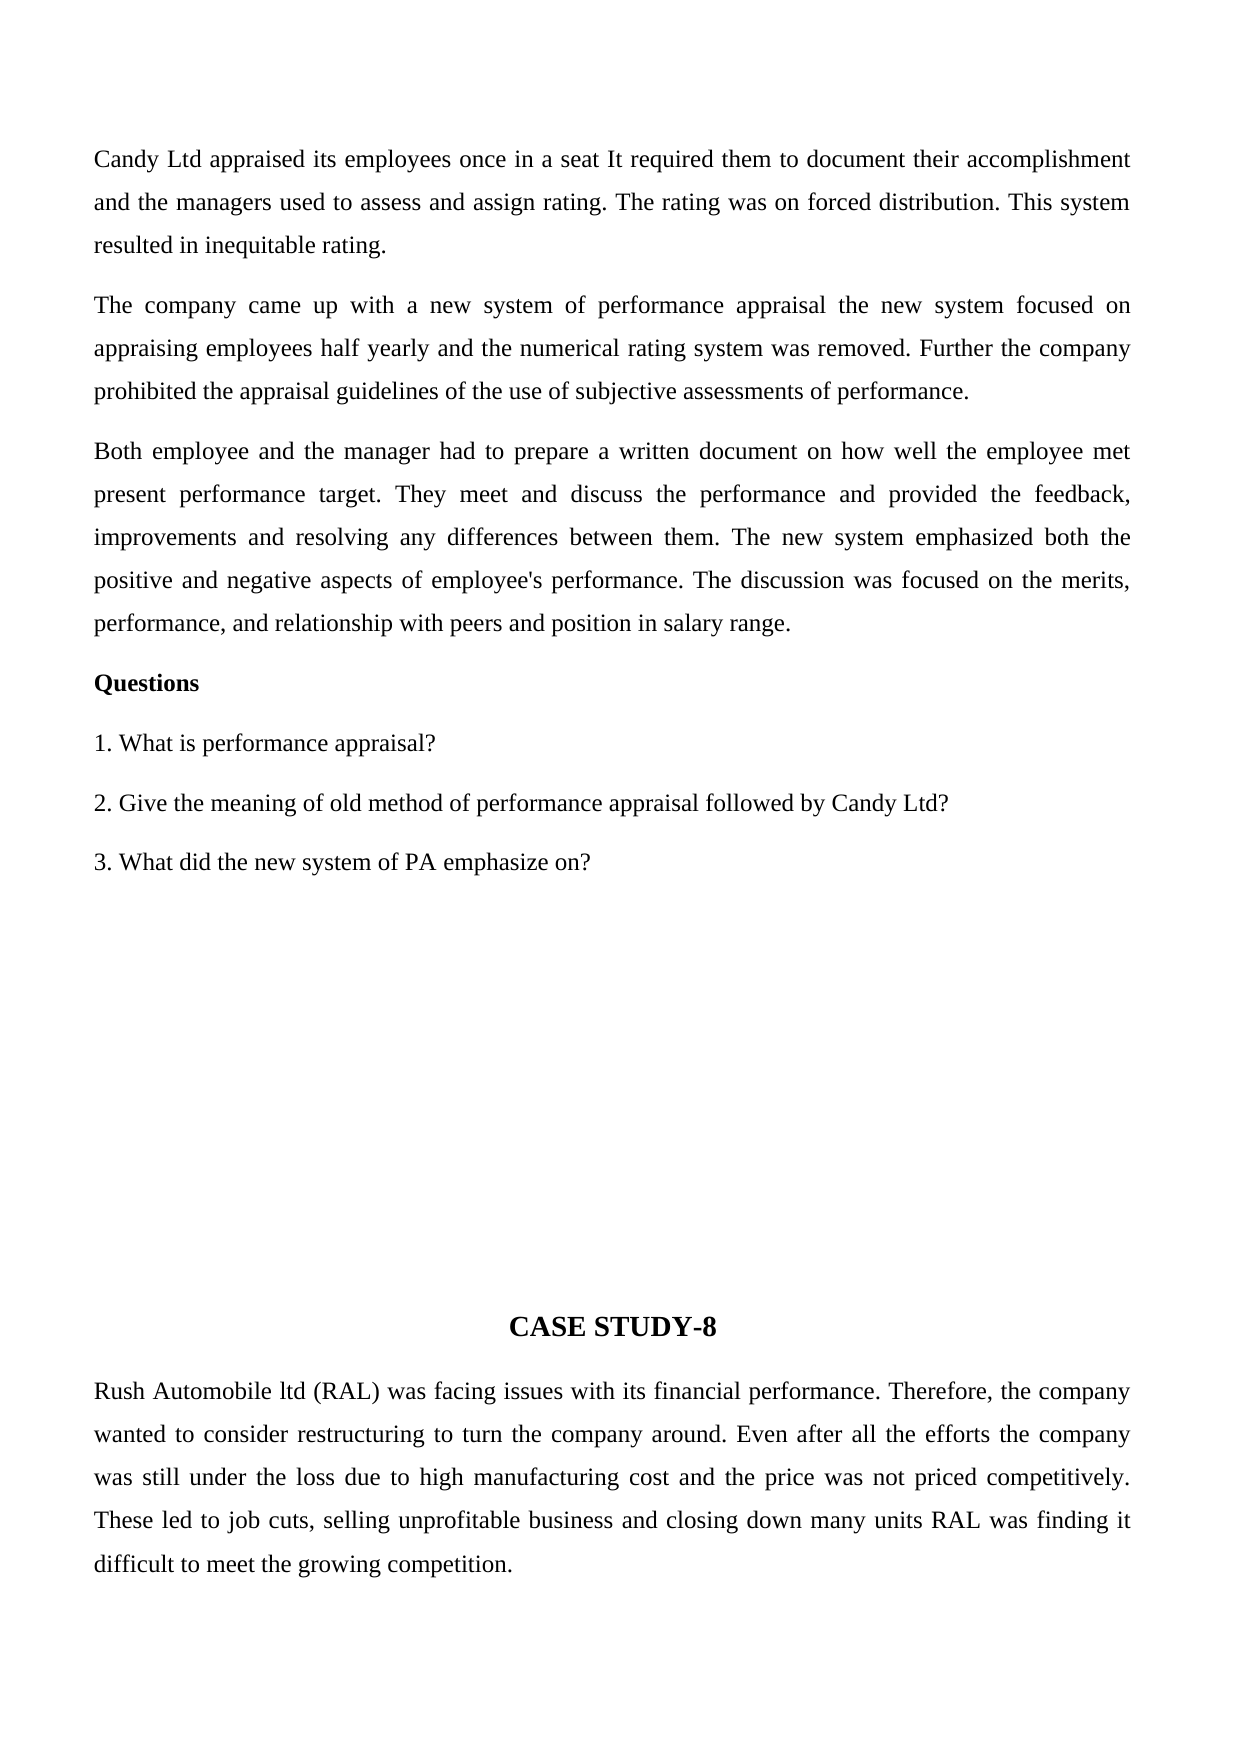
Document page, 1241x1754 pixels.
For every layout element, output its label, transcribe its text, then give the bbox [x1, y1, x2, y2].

text The company came up with a new system of performance appraisal the new system focused on appraising employees half yearly and the numerical rating system was removed. Further the company prohibited the appraisal guidelines of the use of subjective assessments of performance. [94, 290, 1132, 405]
text Rush Automobile ltd (RAL) was facing issues with its financial performance. Therefore, the company wanted to consider restructuring to turn the company around. Even after all the efforts the company was still under the loss due to high manufacturing cost and the price was not priced competitively. These led to job cuts, selling unprofitable business and closing down many units RAL was finding it difficult to meet the growing competition. [94, 1376, 1132, 1577]
text Questions [94, 668, 1132, 697]
text CASE STUDY-8 [94, 1309, 1132, 1343]
text 2. Give the meaning of old method of performance appraisal followed by Candy Ltd? [94, 788, 1132, 816]
text Both employee and the manager had to prepare a written document on how well the employee met present performance target. They meet and discuss the performance and provided the feedback, improvements and resolving any differences between them. The new system emphasized both the positive and negative aspects of employee's performance. The discussion was focused on the merits, performance, and relationship with peers and position in salary range. [94, 436, 1132, 637]
text Candy Ltd appraised its employees once in a seat It required them to document their accomplishment and the managers used to assess and assign rating. The rating was on forced distribution. This system resulted in inequitable rating. [94, 144, 1132, 259]
text 1. What is performance appraisal? [94, 728, 1132, 757]
text 3. What did the new system of PA emphasize on? [94, 847, 1132, 876]
